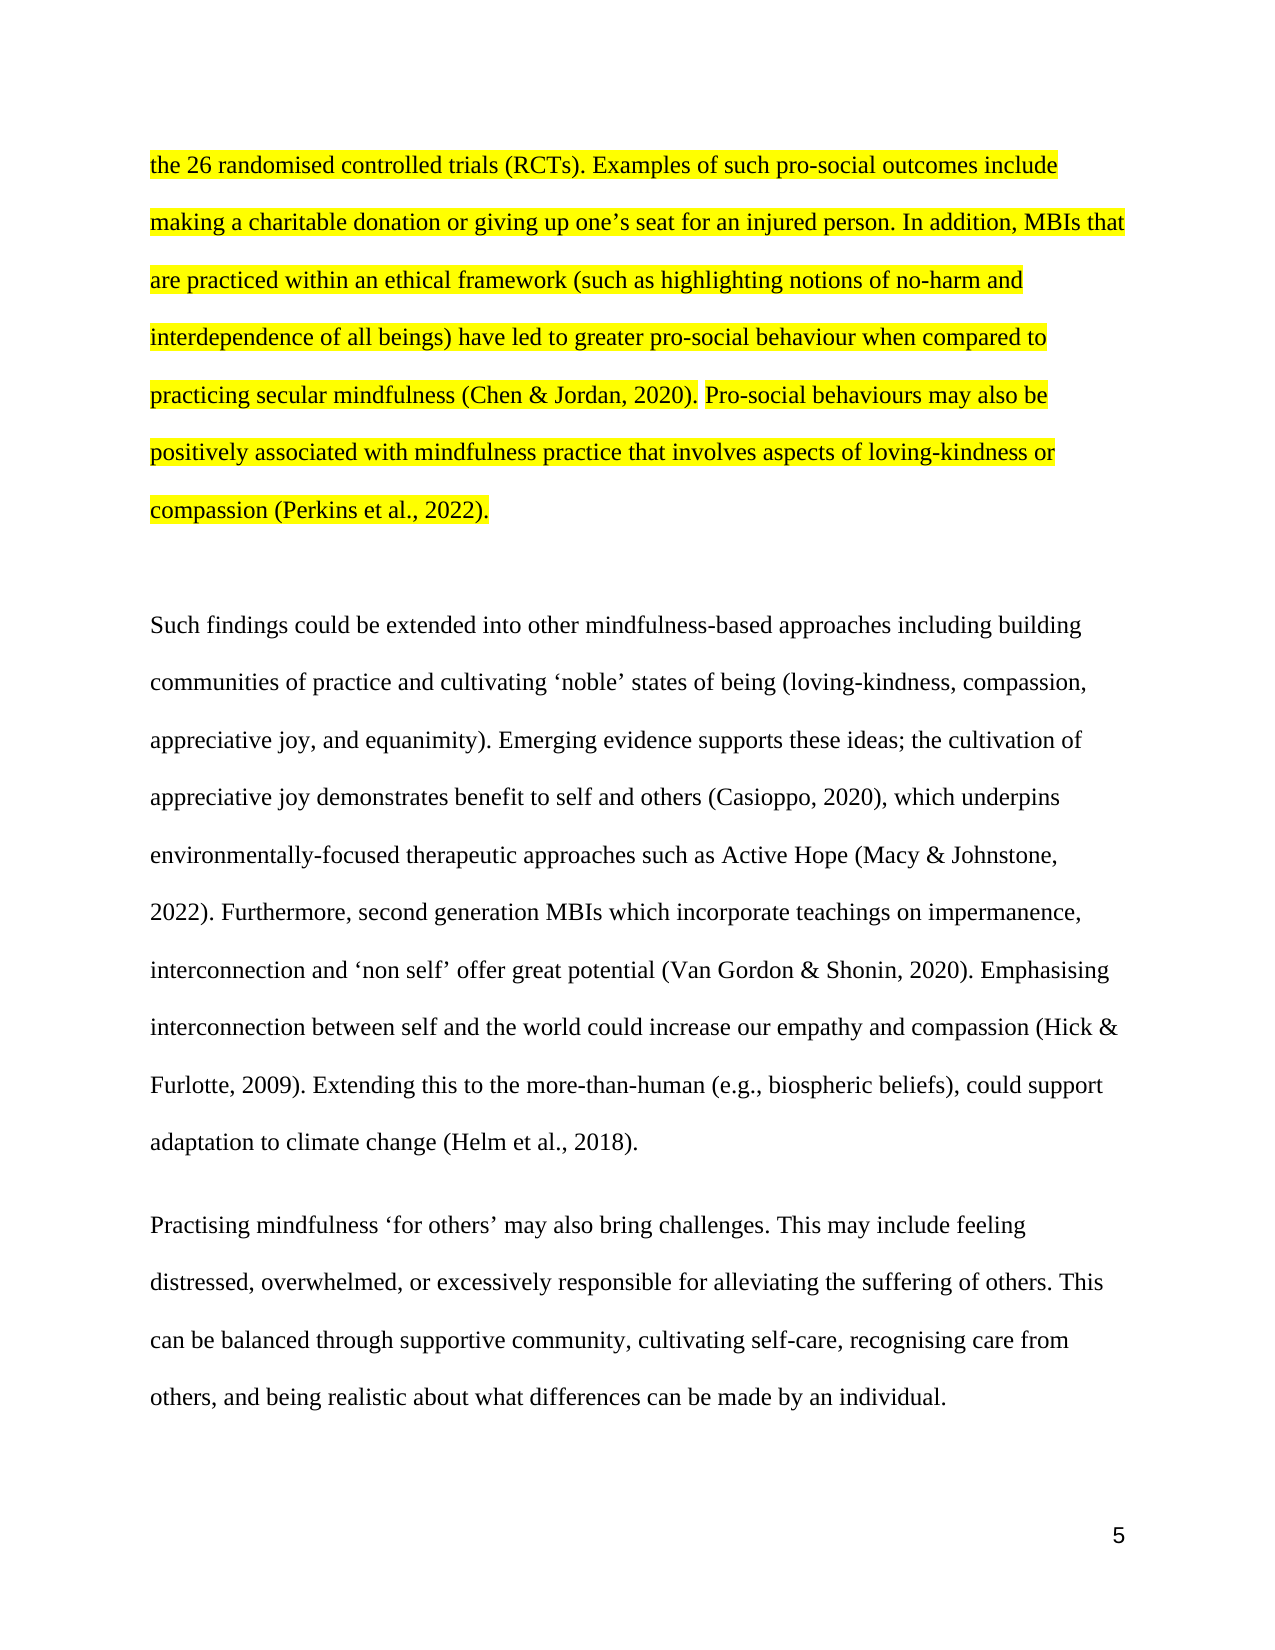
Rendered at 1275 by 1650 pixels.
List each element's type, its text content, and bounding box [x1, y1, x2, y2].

text Practising mindfulness ‘for others’ may also bring challenges. This may include feeling distressed, overwhelmed, or excessively responsible for alleviating the suffering of others. This can be balanced through supportive community, cultivating self-care, recognising care from others, and being realistic about what differences can be made by an individual. [150, 1210, 1125, 1411]
text Such findings could be extended into other mindfulness-based approaches including building communities of practice and cultivating ‘noble’ states of being (loving-kindness, compassion, appreciative joy, and equanimity). Emerging evidence supports these ideas; the cultivation of appreciative joy demonstrates benefit to self and others (Casioppo, 2020), which underpins environmentally-focused therapeutic approaches such as Active Hope (Macy & Johnstone, 2022). Furthermore, second generation MBIs which incorporate teachings on impermanence, interconnection and ‘non self’ offer great potential (Van Gordon & Shonin, 2020). Emphasising interconnection between self and the world could increase our empathy and compassion (Hick & Furlotte, 2009). Extending this to the more-than-human (e.g., biospheric beliefs), could support adaptation to climate change (Helm et al., 2018). [150, 610, 1125, 1156]
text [150, 150, 1125, 208]
